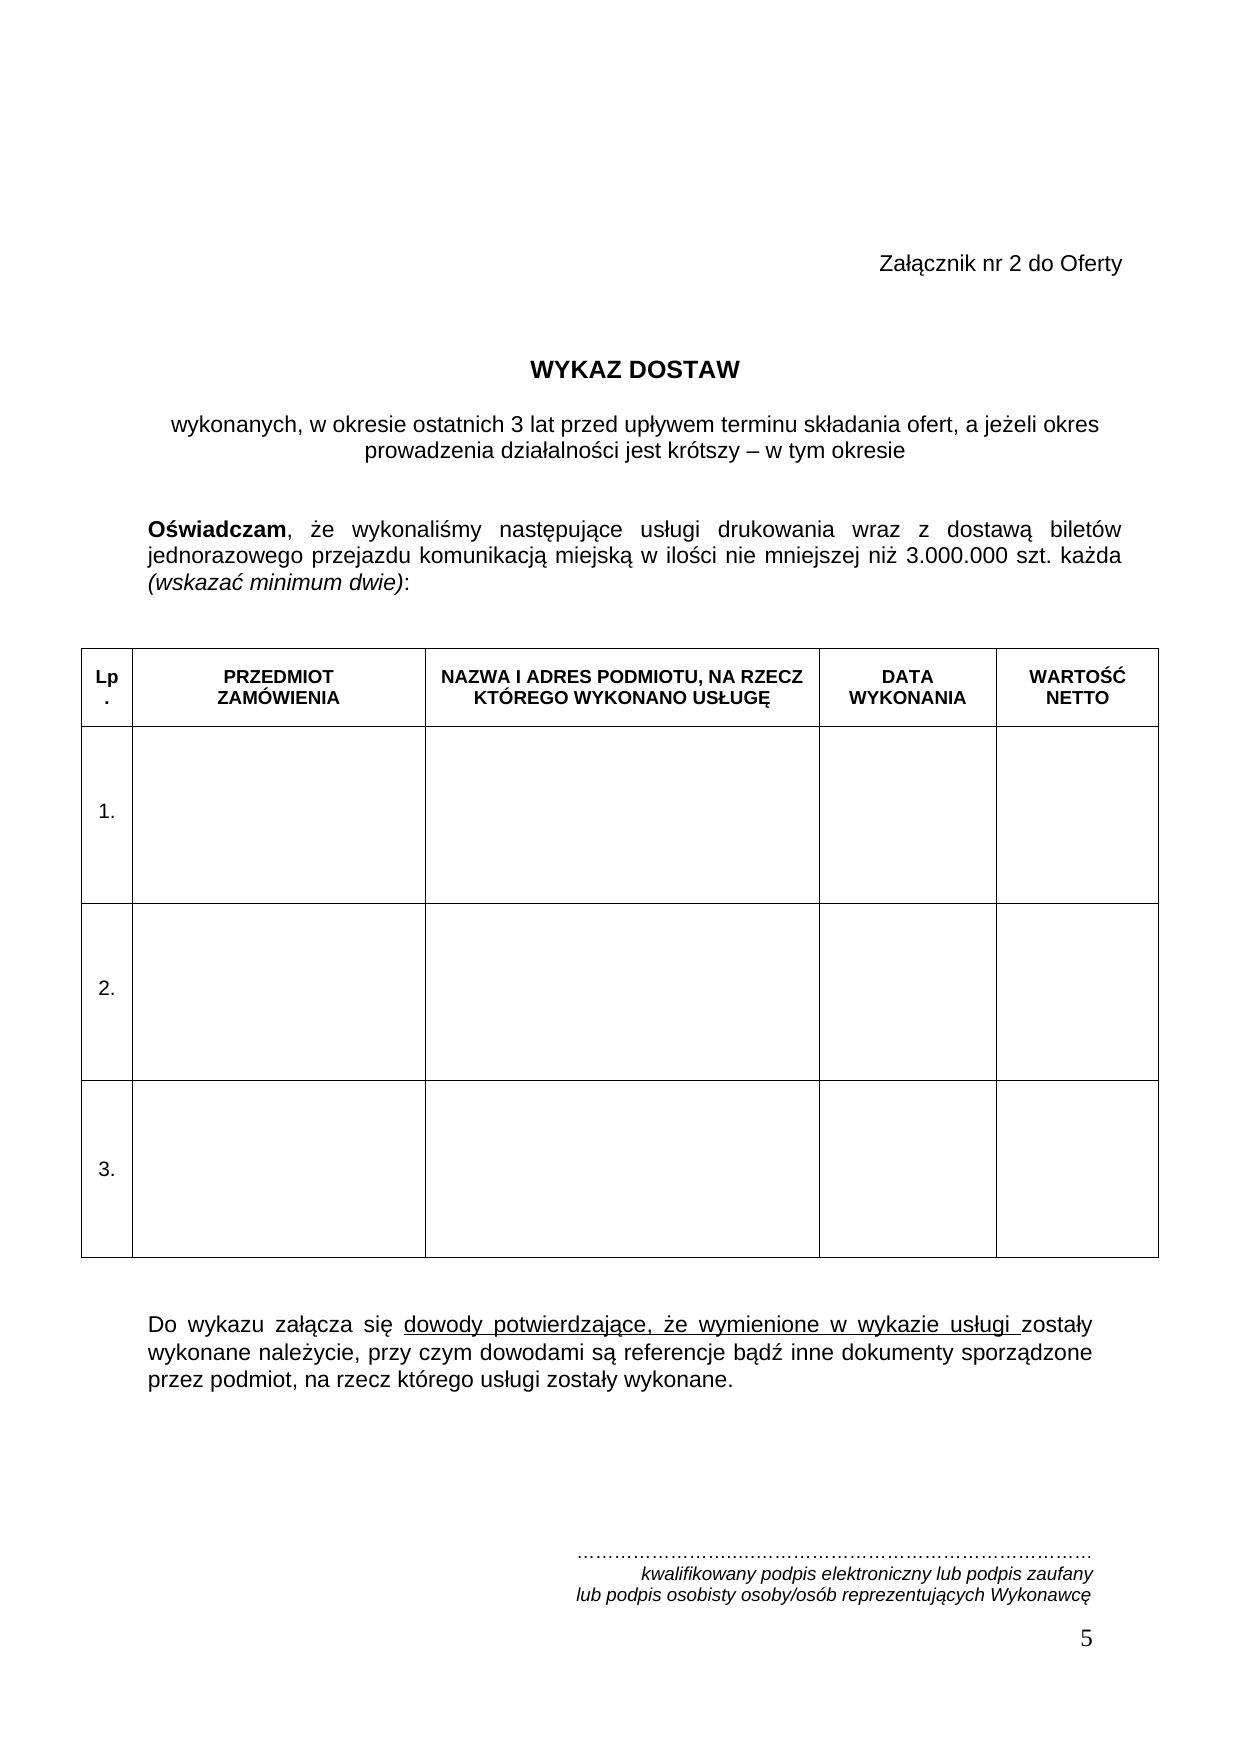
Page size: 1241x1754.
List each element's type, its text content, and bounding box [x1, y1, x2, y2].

table_cell [133, 727, 425, 903]
table_cell 2. [82, 904, 132, 1080]
table_header PRZEDMIOT ZAMÓWIENIA [133, 649, 425, 726]
table_cell [133, 1081, 425, 1257]
table_cell [997, 727, 1158, 903]
text …………………….….……………………………………………… [148, 1541, 1093, 1562]
table_cell [997, 1081, 1158, 1257]
text lub podpis osobisty osoby/osób reprezentujących Wykonawcę [148, 1584, 1093, 1606]
text Załącznik nr 2 do Oferty [148, 250, 1122, 276]
table_cell [426, 727, 819, 903]
table_cell [820, 904, 996, 1080]
text WYKAZ DOSTAW [148, 355, 1122, 384]
table_cell [820, 1081, 996, 1257]
text Do wykazu załącza się dowody potwierdzające, że wymienione w wykazie usługi zostały wykonane należycie, przy czym dowodami są referencje bądź inne dokumenty sporządzone przez podmiot, na rzecz którego usługi zostały wykonane. [148, 1311, 1093, 1392]
table_cell [997, 904, 1158, 1080]
table_header DATA WYKONANIA [820, 649, 996, 726]
table_cell [426, 904, 819, 1080]
table_cell 1. [82, 727, 132, 903]
table_cell [133, 904, 425, 1080]
table_header Lp. [82, 649, 132, 726]
table_cell 3. [82, 1081, 132, 1257]
table_header NAZWA I ADRES PODMIOTU, NA RZECZ KTÓREGO WYKONANO USŁUGĘ [426, 649, 819, 726]
table_cell [426, 1081, 819, 1257]
text wykonanych, w okresie ostatnich 3 lat przed upływem terminu składania ofert, a jeżeli okres prowadzenia działalności jest krótszy – w tym okresie [148, 411, 1122, 463]
table_cell [820, 727, 996, 903]
table_header WARTOŚĆ NETTO [997, 649, 1158, 726]
text kwalifikowany podpis elektroniczny lub podpis zaufany [148, 1562, 1093, 1584]
text Oświadczam, że wykonaliśmy następujące usługi drukowania wraz z dostawą biletów jednorazowego przejazdu komunikacją miejską w ilości nie mniejszej niż 3.000.000 szt. każda (wskazać minimum dwie): [148, 516, 1122, 595]
